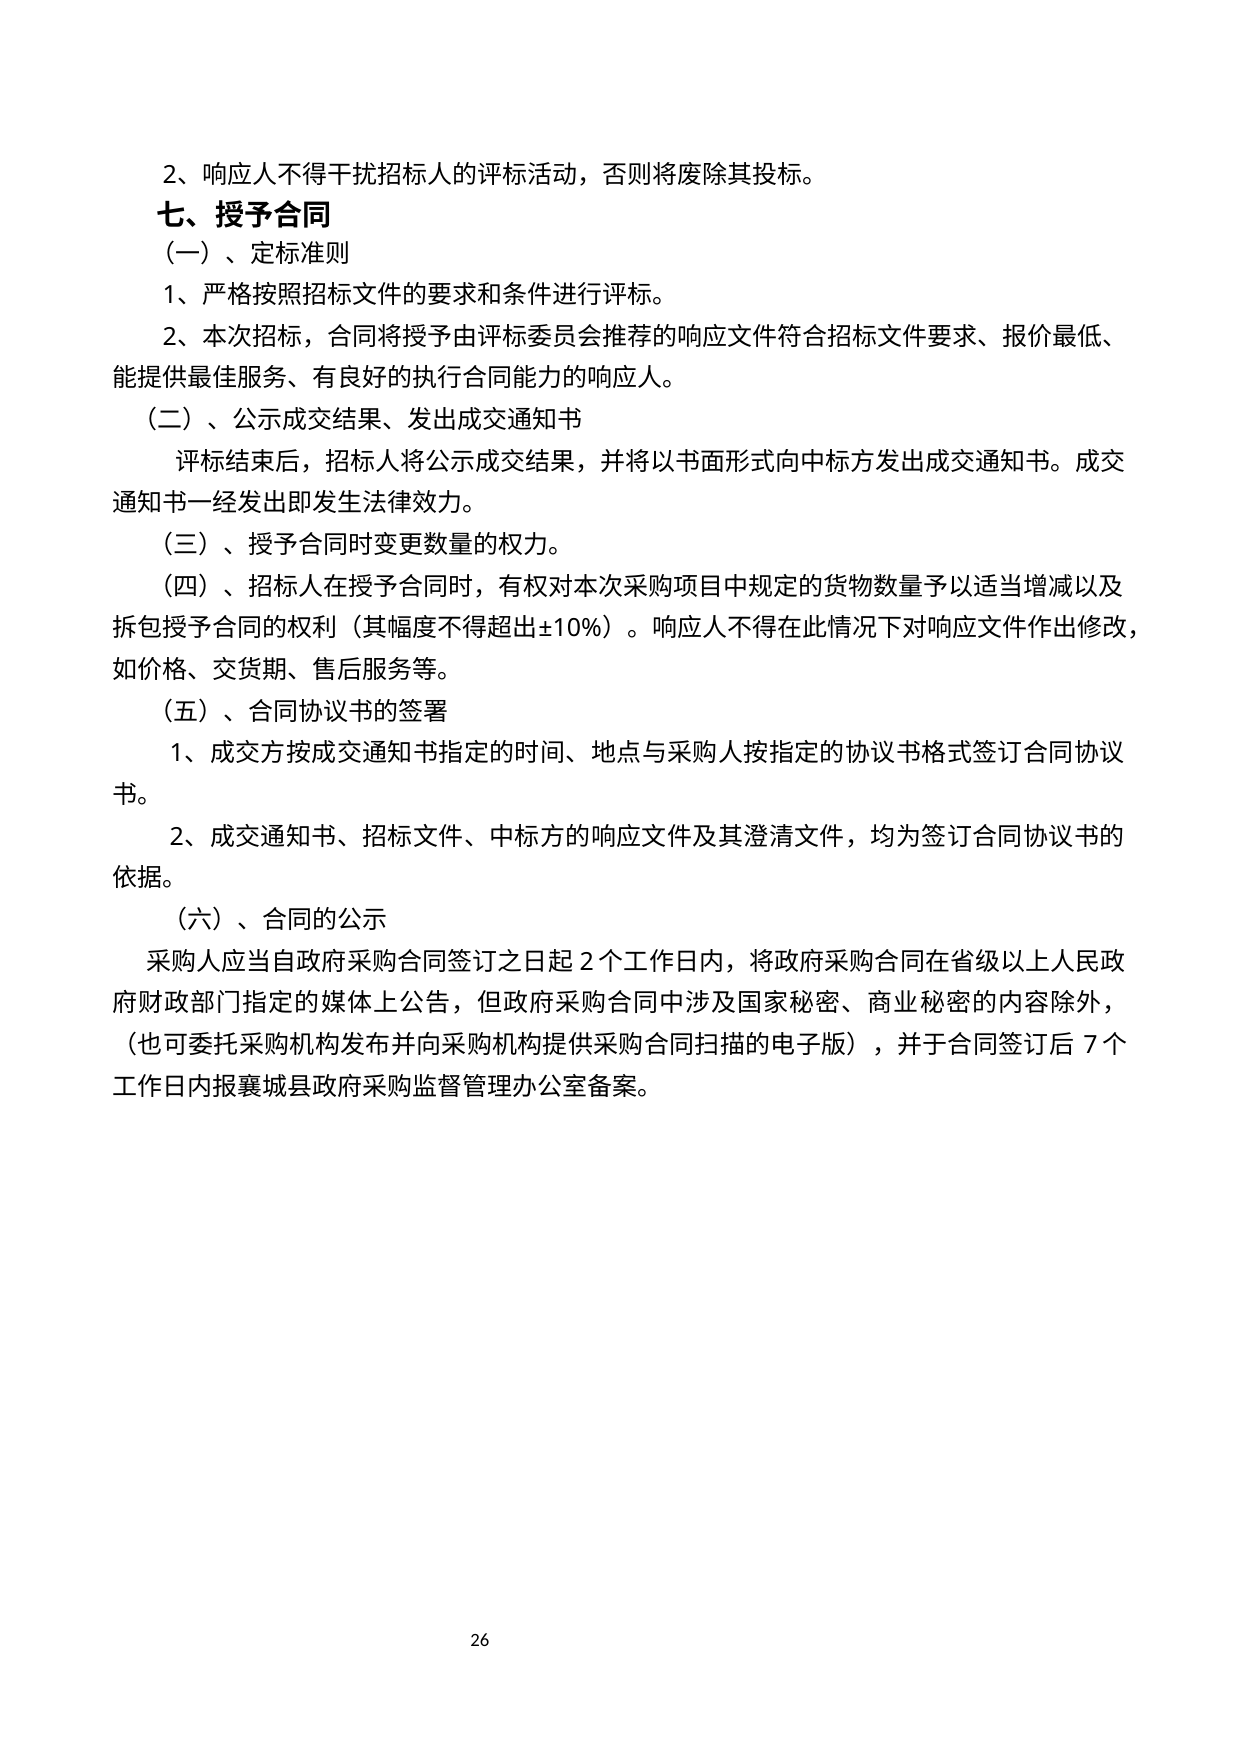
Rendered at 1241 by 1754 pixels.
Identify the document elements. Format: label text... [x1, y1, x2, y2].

text 1、成交方按成交通知书指定的时间、地点与采购人按指定的协议书格式签订合同协议书。 [112, 728, 1128, 812]
text 七、授予合同 [112, 192, 1128, 234]
text 1、严格按照招标文件的要求和条件进行评标。 [112, 270, 1128, 312]
text （五）、合同协议书的签署 [112, 687, 1128, 728]
text 评标结束后，招标人将公示成交结果，并将以书面形式向中标方发出成交通知书。成交通知书一经发出即发生法律效力。 [112, 437, 1128, 520]
text 采购人应当自政府采购合同签订之日起2个工作日内，将政府采购合同在省级以上人民政府财政部门指定的媒体上公告，但政府采购合同中涉及国家秘密、商业秘密的内容除外，（也可委托采购机构发布并向采购机构提供采购合同扫描的电子版），并于合同签订后7个工作日内报襄城县政府采购监督管理办公室备案。 [112, 937, 1128, 1103]
text 2、响应人不得干扰招标人的评标活动，否则将废除其投标。 [112, 150, 1128, 192]
list 、合同的公示 [112, 895, 1128, 937]
text 2、成交通知书、招标文件、中标方的响应文件及其澄清文件，均为签订合同协议书的依据。 [112, 812, 1128, 895]
text （三）、授予合同时变更数量的权力。 [112, 520, 1128, 562]
text 2、本次招标，合同将授予由评标委员会推荐的响应文件符合招标文件要求、报价最低、能提供最佳服务、有良好的执行合同能力的响应人。 [112, 312, 1128, 395]
text （一）、定标准则 [112, 234, 1128, 270]
text （四）、招标人在授予合同时，有权对本次采购项目中规定的货物数量予以适当增减以及拆包授予合同的权利（其幅度不得超出±10%）。响应人不得在此情况下对响应文件作出修改，如价格、交货期、售后服务等。 [112, 562, 1128, 687]
text （二）、公示成交结果、发出成交通知书 [112, 395, 1128, 437]
